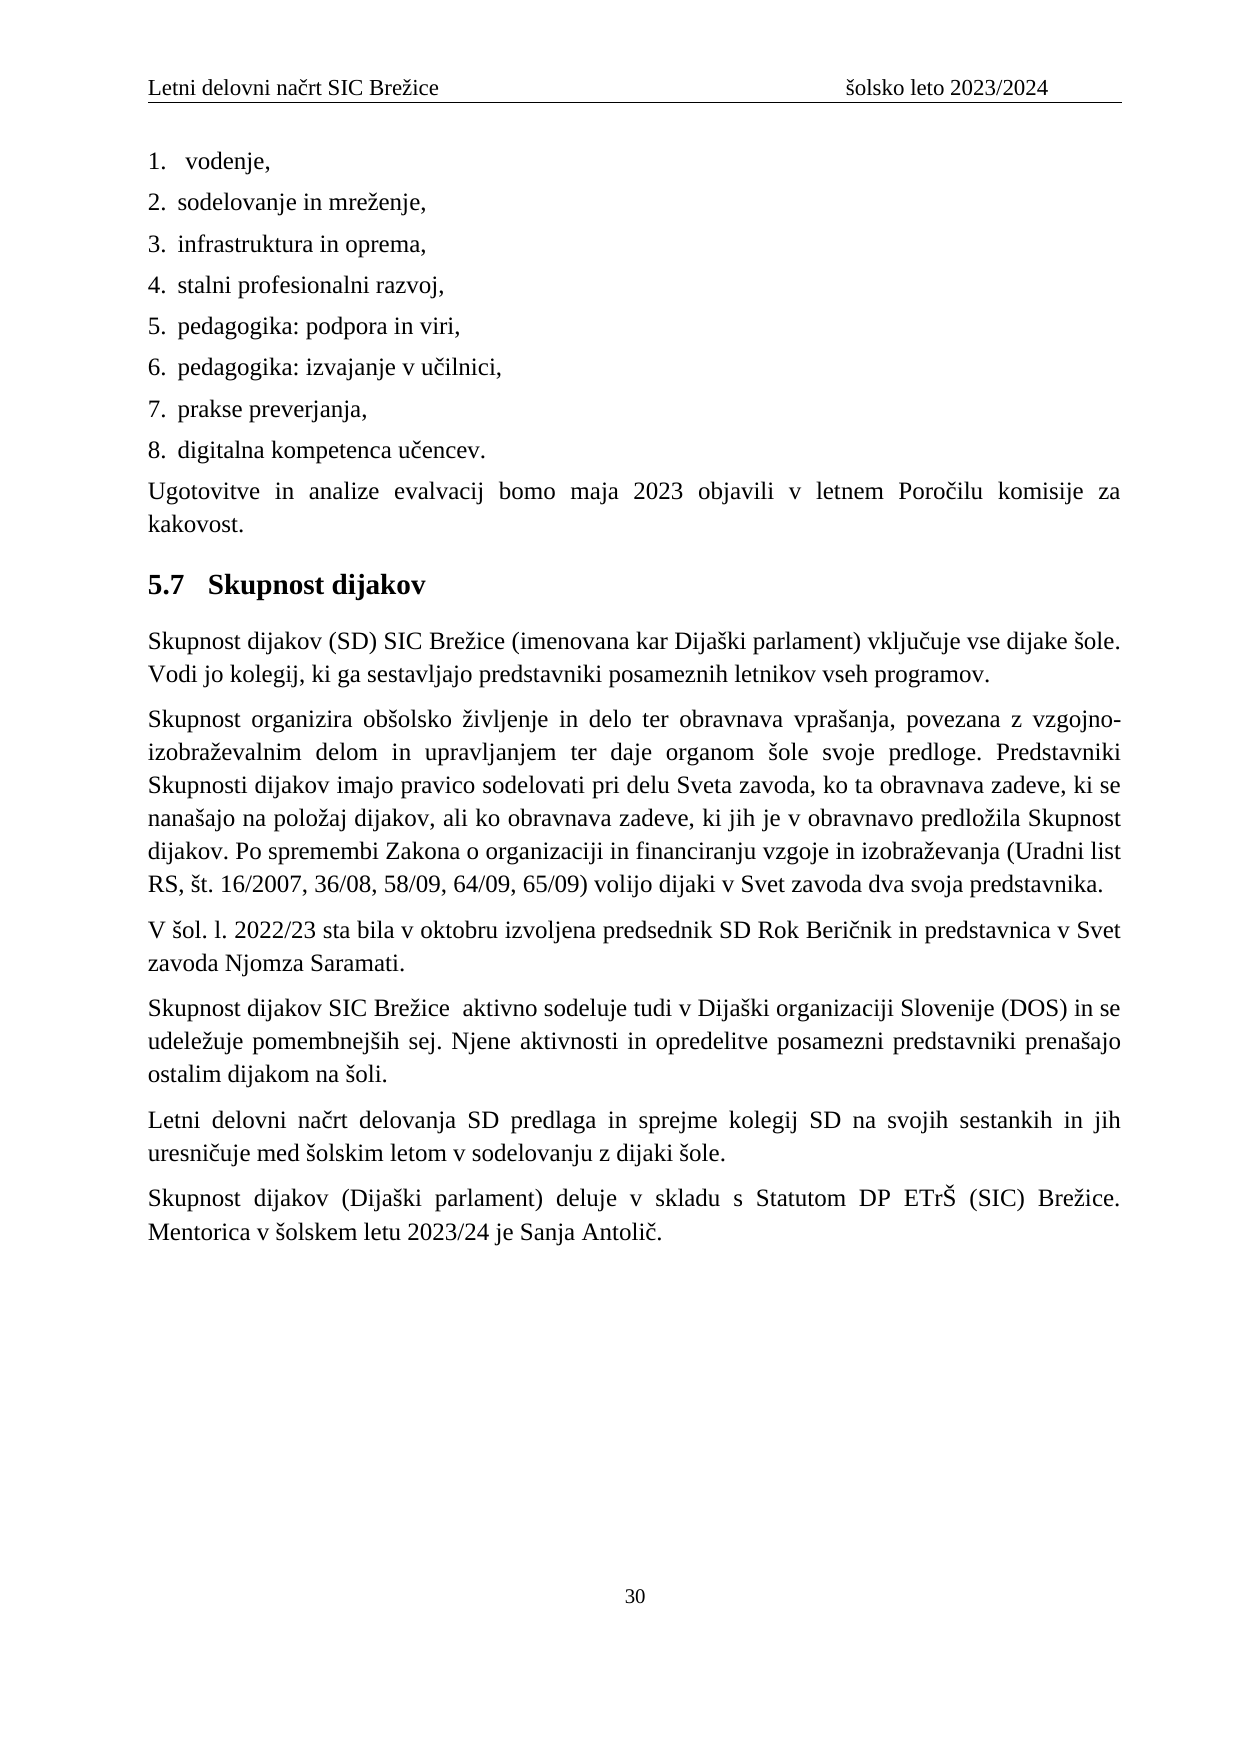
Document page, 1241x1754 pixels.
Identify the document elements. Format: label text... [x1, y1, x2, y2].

text Letni delovni načrt delovanja SD predlaga in sprejme kolegij SD na svojih sestankih in jih uresničuje med šolskim letom v sodelovanju z dijaki šole. [148, 1105, 1122, 1167]
list pedagogika: podpora in viri, [148, 311, 1122, 340]
text Skupnost dijakov SIC Brežice aktivno sodeluje tudi v Dijaški organizaciji Slovenije (DOS) in se udeležuje pomembnejših sej. Njene aktivnosti in opredelitve posamezni predstavniki prenašajo ostalim dijakom na šoli. [148, 993, 1122, 1088]
text Skupnost organizira obšolsko življenje in delo ter obravnava vprašanja, povezana z vzgojno-izobraževalnim delom in upravljanjem ter daje organom šole svoje predloge. Predstavniki Skupnosti dijakov imajo pravico sodelovati pri delu Sveta zavoda, ko ta obravnava zadeve, ki se nanašajo na položaj dijakov, ali ko obravnava zadeve, ki jih je v obravnavo predložila Skupnost dijakov. Po spremembi Zakona o organizaciji in financiranju vzgoje in izobraževanja (Uradni list RS, št. 16/2007, 36/08, 58/09, 64/09, 65/09) volijo dijaki v Svet zavoda dva svoja predstavnika. [148, 704, 1122, 898]
text Ugotovitve in analize evalvacij bomo maja 2023 objavili v letnem Poročilu komisije za kakovost. [148, 476, 1122, 538]
list pedagogika: izvajanje v učilnici, [148, 352, 1122, 381]
subtitle Skupnost dijakov [148, 567, 1122, 601]
list prakse preverjanja, [148, 394, 1122, 422]
list sodelovanje in mreženje, [148, 187, 1122, 216]
text Skupnost dijakov (SD) SIC Brežice (imenovana kar Dijaški parlament) vključuje vse dijake šole. Vodi jo kolegij, ki ga sestavljajo predstavniki posameznih letnikov vseh programov. [148, 626, 1122, 687]
text V šol. l. 2022/23 sta bila v oktobru izvoljena predsednik SD Rok Beričnik in predstavnica v Svet zavoda Njomza Saramati. [148, 915, 1122, 977]
text Skupnost dijakov (Dijaški parlament) deluje v skladu s Statutom DP ETrŠ (SIC) Brežice. Mentorica v šolskem letu 2023/24 je Sanja Antolič. [148, 1183, 1122, 1245]
list stalni profesionalni razvoj, [148, 270, 1122, 299]
list digitalna kompetenca učencev. [148, 435, 1122, 464]
list infrastruktura in oprema, [148, 229, 1122, 257]
list vodenje, [148, 146, 1122, 175]
